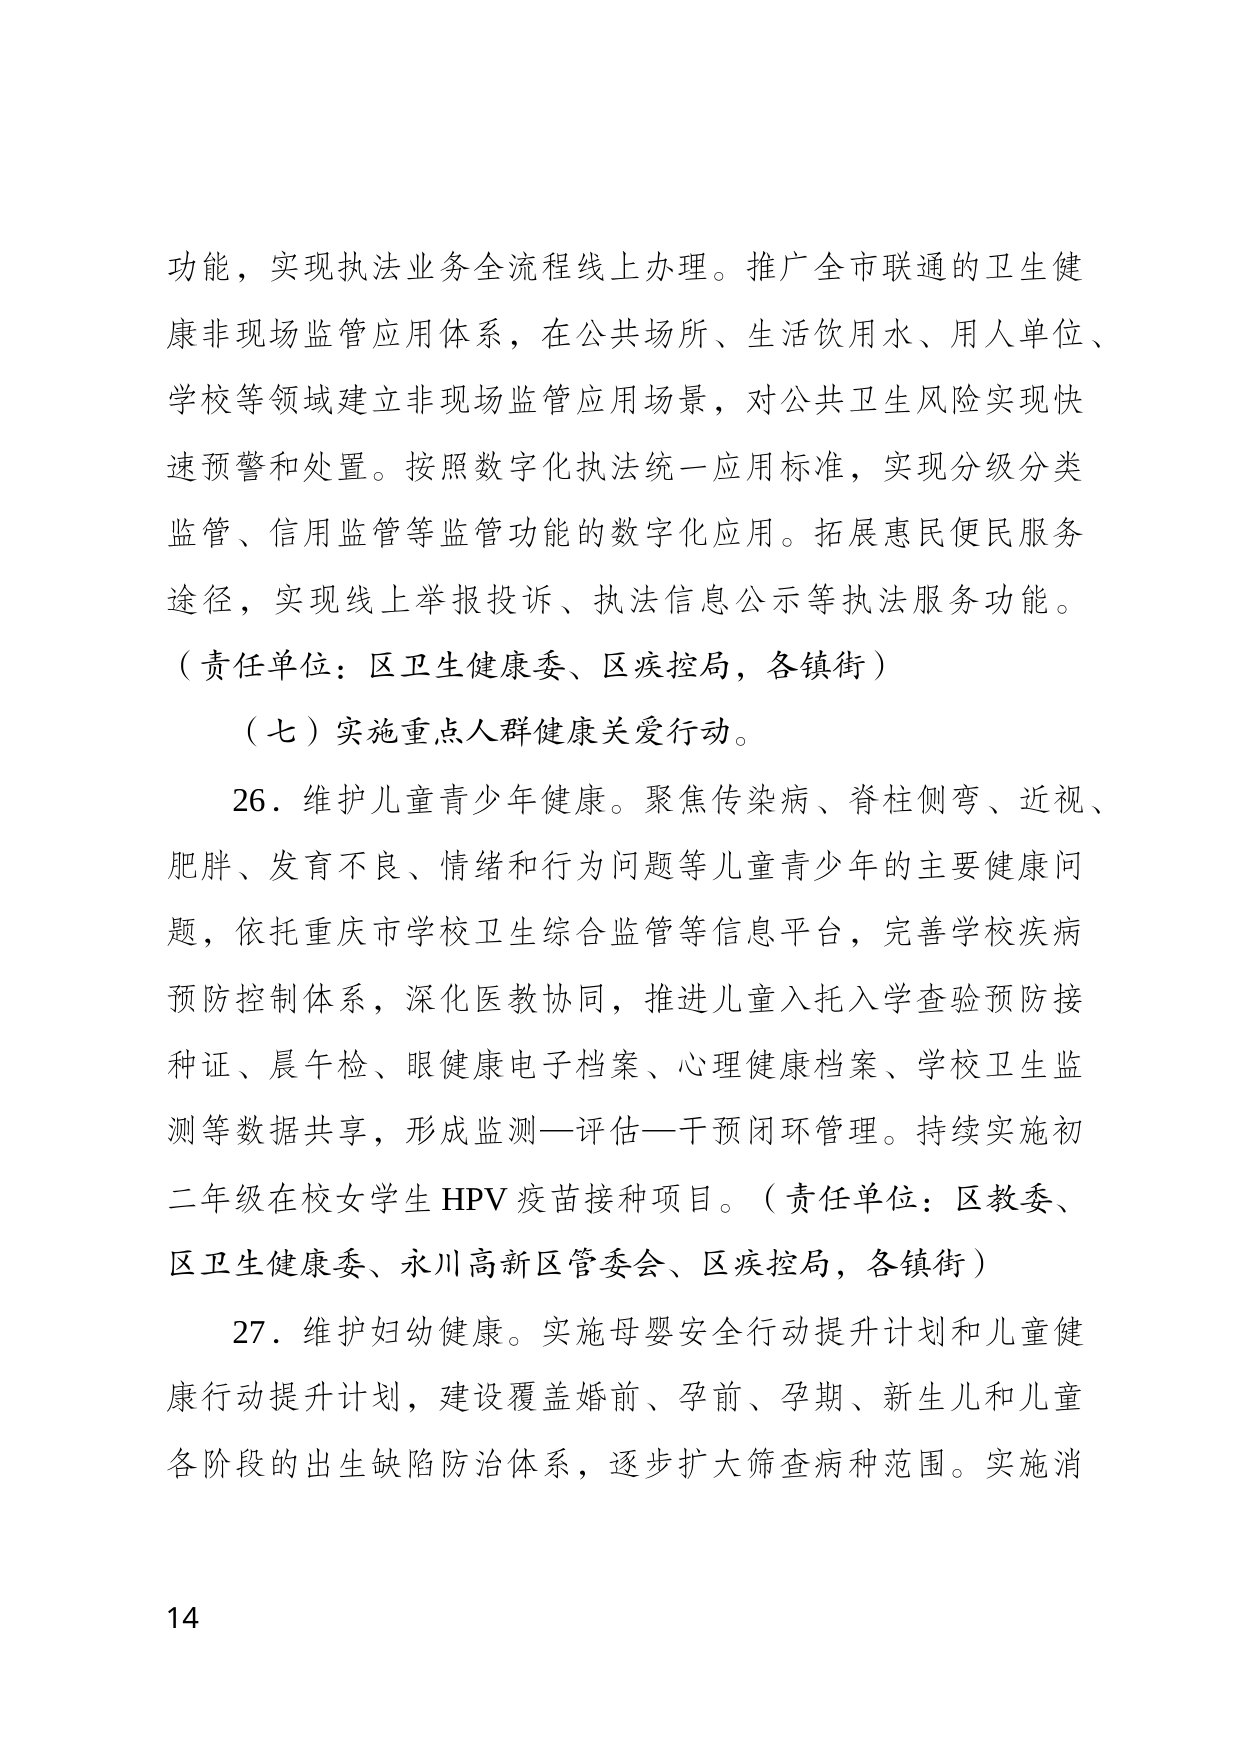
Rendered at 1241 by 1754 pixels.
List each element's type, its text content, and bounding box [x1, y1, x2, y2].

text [165, 235, 1087, 700]
text （七）实施重点人群健康关爱行动。 [165, 700, 1087, 767]
text 26．维护儿童青少年健康。聚焦传染病、脊柱侧弯、近视、肥胖、发育不良、情绪和行为问题等儿童青少年的主要健康问题，依托重庆市学校卫生综合监管等信息平台，完善学校疾病预防控制体系，深化医教协同，推进儿童入托入学查验预防接种证、晨午检、眼健康电子档案、心理健康档案、学校卫生监测等数据共享，形成监测—评估—干预闭环管理。持续实施初二年级在校女学生HPV疫苗接种项目。（责任单位：区教委、区卫生健康委、永川高新区管委会、区疾控局，各镇街） [165, 767, 1087, 1298]
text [165, 1298, 1087, 1498]
